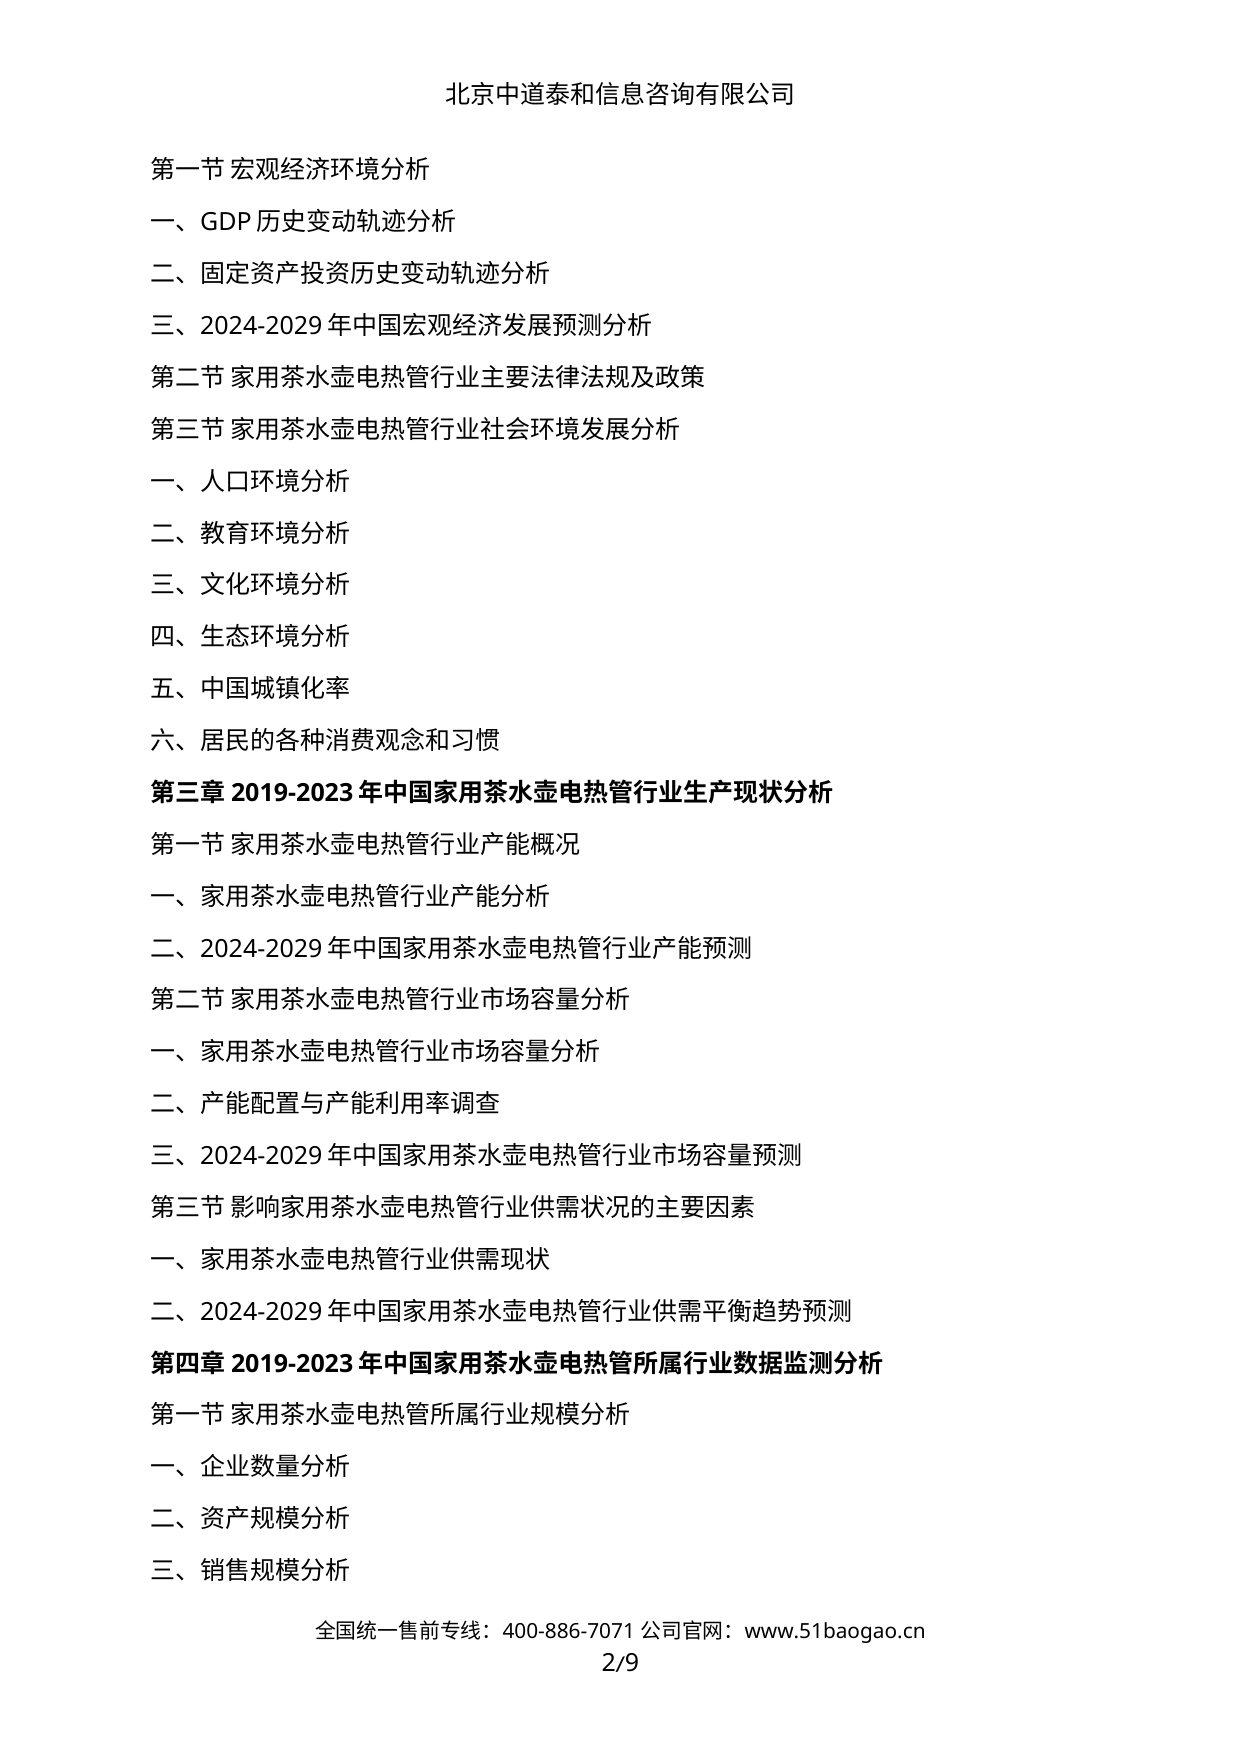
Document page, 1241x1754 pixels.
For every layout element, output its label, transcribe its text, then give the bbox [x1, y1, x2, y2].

text 第一节 家用茶水壶电热管行业产能概况 [150, 824, 1090, 861]
text 二、产能配置与产能利用率调查 [150, 1084, 1090, 1120]
text 三、文化环境分析 [150, 565, 1090, 601]
text 第三章 2019-2023年中国家用茶水壶电热管行业生产现状分析 [150, 772, 1090, 809]
text 二、固定资产投资历史变动轨迹分析 [150, 254, 1090, 290]
text 三、2024-2029年中国家用茶水壶电热管行业市场容量预测 [150, 1136, 1090, 1172]
text 一、人口环境分析 [150, 461, 1090, 497]
text 第三节 影响家用茶水壶电热管行业供需状况的主要因素 [150, 1187, 1090, 1224]
text 三、2024-2029年中国宏观经济发展预测分析 [150, 306, 1090, 342]
text 第三节 家用茶水壶电热管行业社会环境发展分析 [150, 409, 1090, 446]
text 一、企业数量分析 [150, 1447, 1090, 1483]
text 二、2024-2029年中国家用茶水壶电热管行业供需平衡趋势预测 [150, 1291, 1090, 1327]
text 二、资产规模分析 [150, 1499, 1090, 1535]
text 一、家用茶水壶电热管行业供需现状 [150, 1239, 1090, 1276]
text 二、教育环境分析 [150, 513, 1090, 549]
text 三、销售规模分析 [150, 1551, 1090, 1587]
text 第二节 家用茶水壶电热管行业主要法律法规及政策 [150, 357, 1090, 394]
text 五、中国城镇化率 [150, 669, 1090, 705]
text 一、家用茶水壶电热管行业产能分析 [150, 876, 1090, 912]
text 一、家用茶水壶电热管行业市场容量分析 [150, 1032, 1090, 1068]
text 一、GDP历史变动轨迹分析 [150, 202, 1090, 238]
text 第二节 家用茶水壶电热管行业市场容量分析 [150, 980, 1090, 1016]
text 第一节 家用茶水壶电热管所属行业规模分析 [150, 1395, 1090, 1431]
text 六、居民的各种消费观念和习惯 [150, 721, 1090, 757]
text 四、生态环境分析 [150, 617, 1090, 653]
text 第一节 宏观经济环境分析 [150, 150, 1090, 186]
text 第四章 2019-2023年中国家用茶水壶电热管所属行业数据监测分析 [150, 1343, 1090, 1379]
text 二、2024-2029年中国家用茶水壶电热管行业产能预测 [150, 928, 1090, 964]
